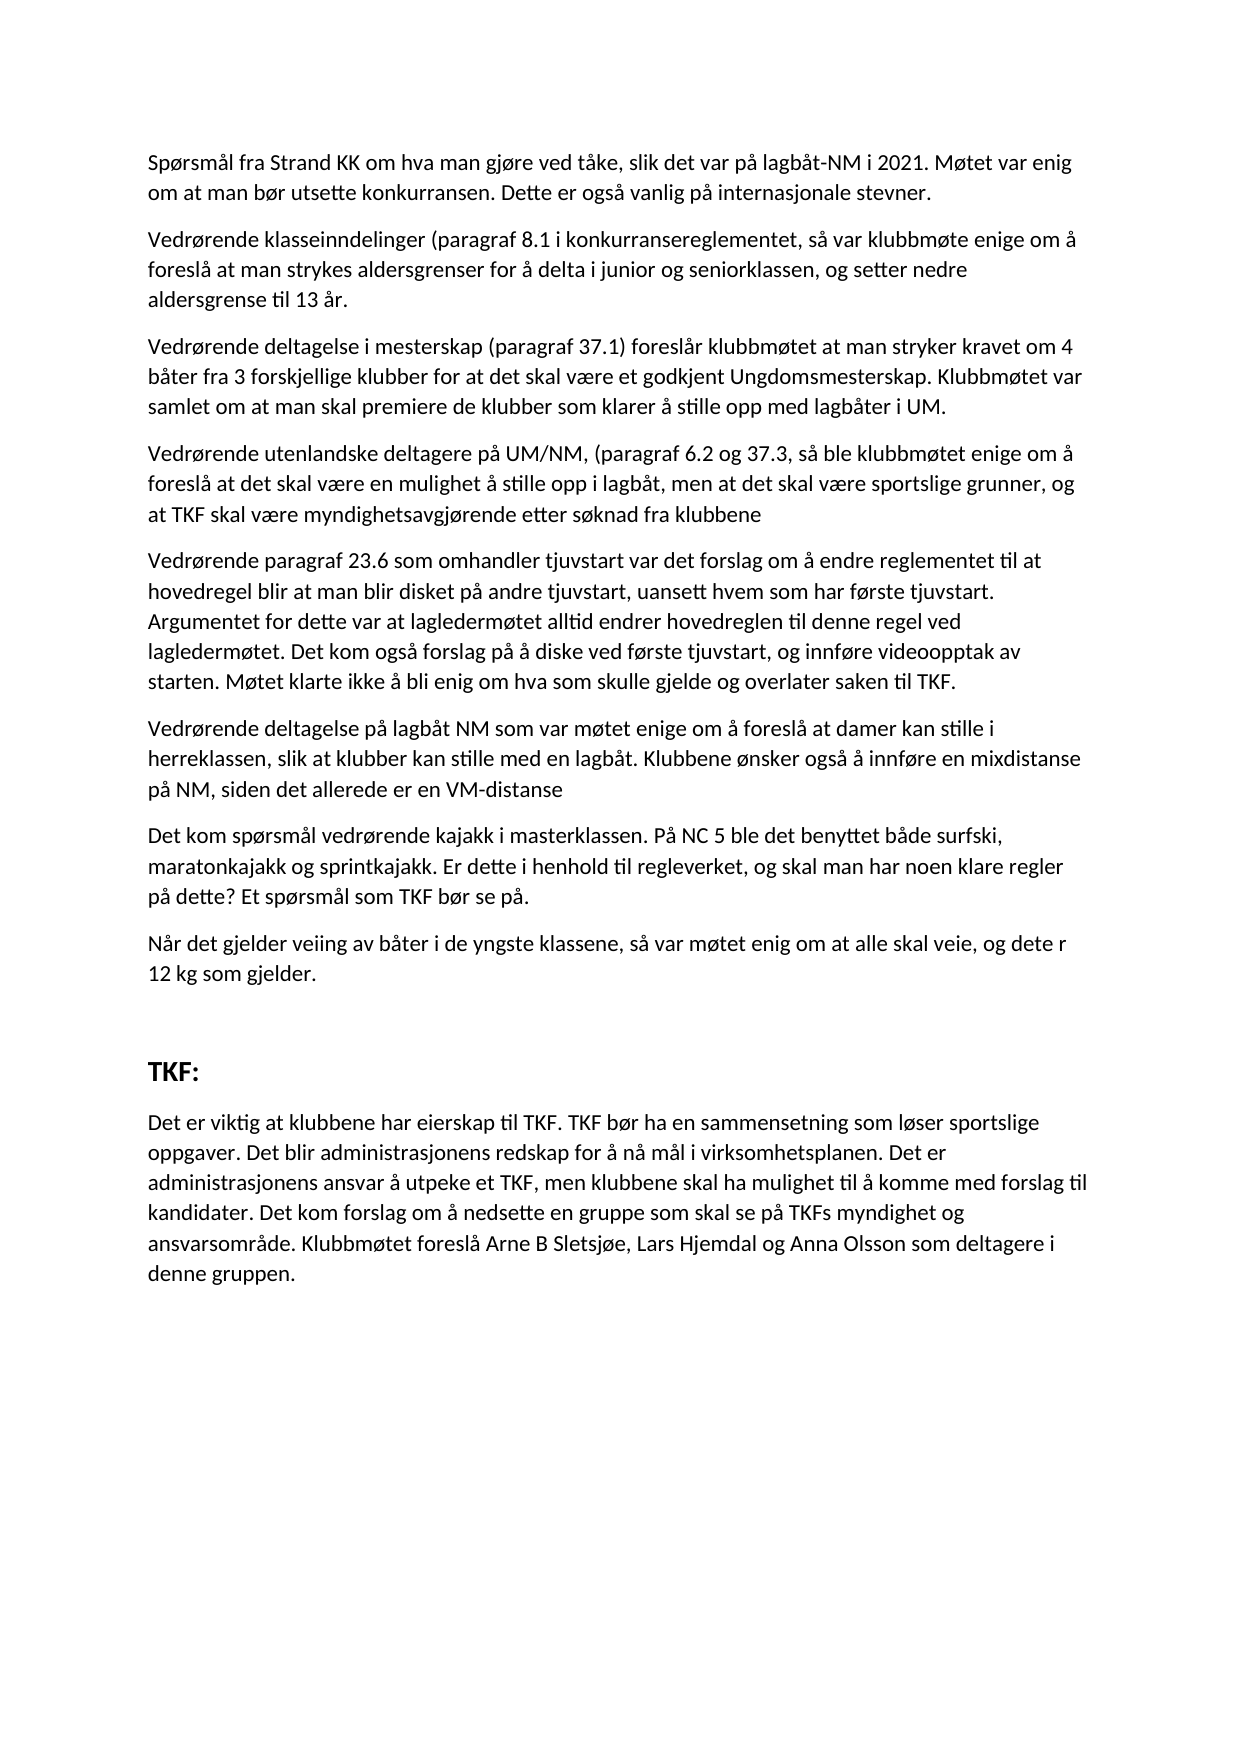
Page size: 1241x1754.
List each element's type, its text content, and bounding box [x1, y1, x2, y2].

text Vedrørende utenlandske deltagere på UM/NM, (paragraf 6.2 og 37.3, så ble klubbmøtet enige om å foreslå at det skal være en mulighet å stille opp i lagbåt, men at det skal være sportslige grunner, og at TKF skal være myndighetsavgjørende etter søknad fra klubbene [148, 439, 1093, 528]
text Vedrørende deltagelse på lagbåt NM som var møtet enige om å foreslå at damer kan stille i herreklassen, slik at klubber kan stille med en lagbåt. Klubbene ønsker også å innføre en mixdistanse på NM, siden det allerede er en VM-distanse [148, 714, 1093, 803]
text Vedrørende deltagelse i mesterskap (paragraf 37.1) foreslår klubbmøtet at man stryker kravet om 4 båter fra 3 forskjellige klubber for at det skal være et godkjent Ungdomsmesterskap. Klubbmøtet var samlet om at man skal premiere de klubber som klarer å stille opp med lagbåter i UM. [148, 332, 1093, 420]
text Vedrørende paragraf 23.6 som omhandler tjuvstart var det forslag om å endre reglementet til at hovedregel blir at man blir disket på andre tjuvstart, uansett hvem som har første tjuvstart. Argumentet for dette var at lagledermøtet alltid endrer hovedreglen til denne regel ved lagledermøtet. Det kom også forslag på å diske ved første tjuvstart, og innføre videoopptak av starten. Møtet klarte ikke å bli enig om hva som skulle gjelde og overlater saken til TKF. [148, 547, 1093, 695]
text TKF: [148, 1053, 1093, 1088]
text Det er viktig at klubbene har eierskap til TKF. TKF bør ha en sammensetning som løser sportslige oppgaver. Det blir administrasjonens redskap for å nå mål i virksomhetsplanen. Det er administrasjonens ansvar å utpeke et TKF, men klubbene skal ha mulighet til å komme med forslag til kandidater. Det kom forslag om å nedsette en gruppe som skal se på TKFs myndighet og ansvarsområde. Klubbmøtet foreslå Arne B Sletsjøe, Lars Hjemdal og Anna Olsson som deltagere i denne gruppen. [148, 1108, 1093, 1287]
text Spørsmål fra Strand KK om hva man gjøre ved tåke, slik det var på lagbåt-NM i 2021. Møtet var enig om at man bør utsette konkurransen. Dette er også vanlig på internasjonale stevner. [148, 148, 1093, 206]
text Vedrørende klasseinndelinger (paragraf 8.1 i konkurransereglementet, så var klubbmøte enige om å foreslå at man strykes aldersgrenser for å delta i junior og seniorklassen, og setter nedre aldersgrense til 13 år. [148, 225, 1093, 313]
text Det kom spørsmål vedrørende kajakk i masterklassen. På NC 5 ble det benyttet både surfski, maratonkajakk og sprintkajakk. Er dette i henhold til regleverket, og skal man har noen klare regler på dette? Et spørsmål som TKF bør se på. [148, 822, 1093, 910]
text Når det gjelder veiing av båter i de yngste klassene, så var møtet enig om at alle skal veie, og dete r 12 kg som gjelder. [148, 929, 1093, 987]
